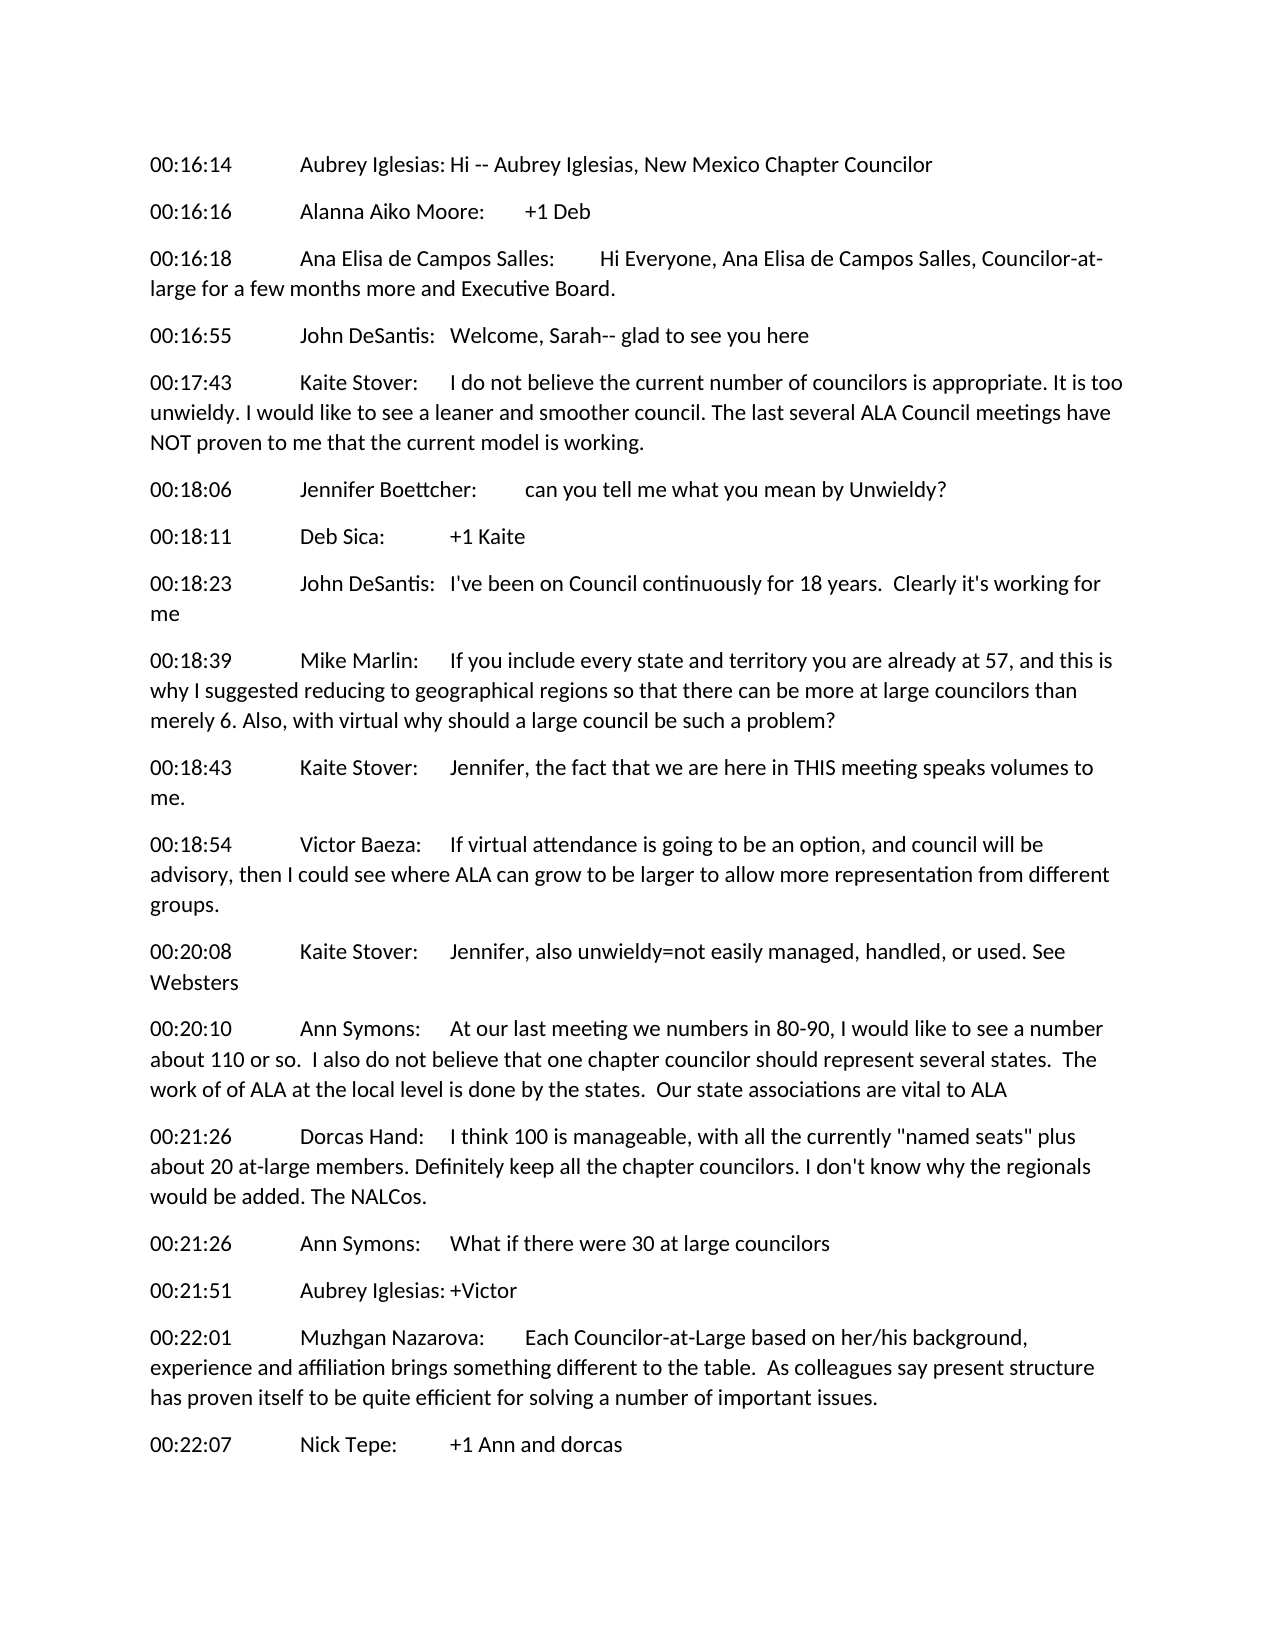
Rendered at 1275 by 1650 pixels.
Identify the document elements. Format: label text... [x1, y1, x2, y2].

text 00:16:55 John DeSantis: Welcome, Sarah-- glad to see you here [150, 321, 1125, 349]
text 00:21:51 Aubrey Iglesias: +Victor [150, 1276, 1125, 1304]
text 00:16:14 Aubrey Iglesias: Hi -- Aubrey Iglesias, New Mexico Chapter Councilor [150, 150, 1125, 178]
text 00:20:08 Kaite Stover: Jennifer, also unwieldy=not easily managed, handled, or used. See Websters [150, 937, 1125, 996]
text 00:17:43 Kaite Stover: I do not believe the current number of councilors is appropriate. It is too unwieldy. I would like to see a leaner and smoother council. The last several ALA Council meetings have NOT proven to me that the current model is working. [150, 368, 1125, 456]
text 00:16:16 Alanna Aiko Moore: +1 Deb [150, 197, 1125, 225]
text 00:18:23 John DeSantis: I've been on Council continuously for 18 years. Clearly it's working for me [150, 569, 1125, 627]
text 00:21:26 Ann Symons: What if there were 30 at large councilors [150, 1229, 1125, 1257]
text 00:18:11 Deb Sica: +1 Kaite [150, 522, 1125, 550]
text 00:16:18 Ana Elisa de Campos Salles: Hi Everyone, Ana Elisa de Campos Salles, Councilor-at-large for a few months more and Executive Board. [150, 244, 1125, 302]
text 00:21:26 Dorcas Hand: I think 100 is manageable, with all the currently "named seats" plus about 20 at-large members. Definitely keep all the chapter councilors. I don't know why the regionals would be added. The NALCos. [150, 1122, 1125, 1210]
text 00:22:07 Nick Tepe: +1 Ann and dorcas [150, 1430, 1125, 1458]
text 00:18:54 Victor Baeza: If virtual attendance is going to be an option, and council will be advisory, then I could see where ALA can grow to be larger to allow more representation from different groups. [150, 830, 1125, 919]
text 00:22:01 Muzhgan Nazarova: Each Councilor-at-Large based on her/his background, experience and affiliation brings something different to the table. As colleagues say present structure has proven itself to be quite efficient for solving a number of important issues. [150, 1323, 1125, 1411]
text 00:18:06 Jennifer Boettcher: can you tell me what you mean by Unwieldy? [150, 475, 1125, 503]
text 00:18:43 Kaite Stover: Jennifer, the fact that we are here in THIS meeting speaks volumes to me. [150, 753, 1125, 811]
text 00:18:39 Mike Marlin: If you include every state and territory you are already at 57, and this is why I suggested reducing to geographical regions so that there can be more at large councilors than merely 6. Also, with virtual why should a large council be such a problem? [150, 646, 1125, 734]
text 00:20:10 Ann Symons: At our last meeting we numbers in 80-90, I would like to see a number about 110 or so. I also do not believe that one chapter councilor should represent several states. The work of of ALA at the local level is done by the states. Our state associations are vital to ALA [150, 1014, 1125, 1103]
